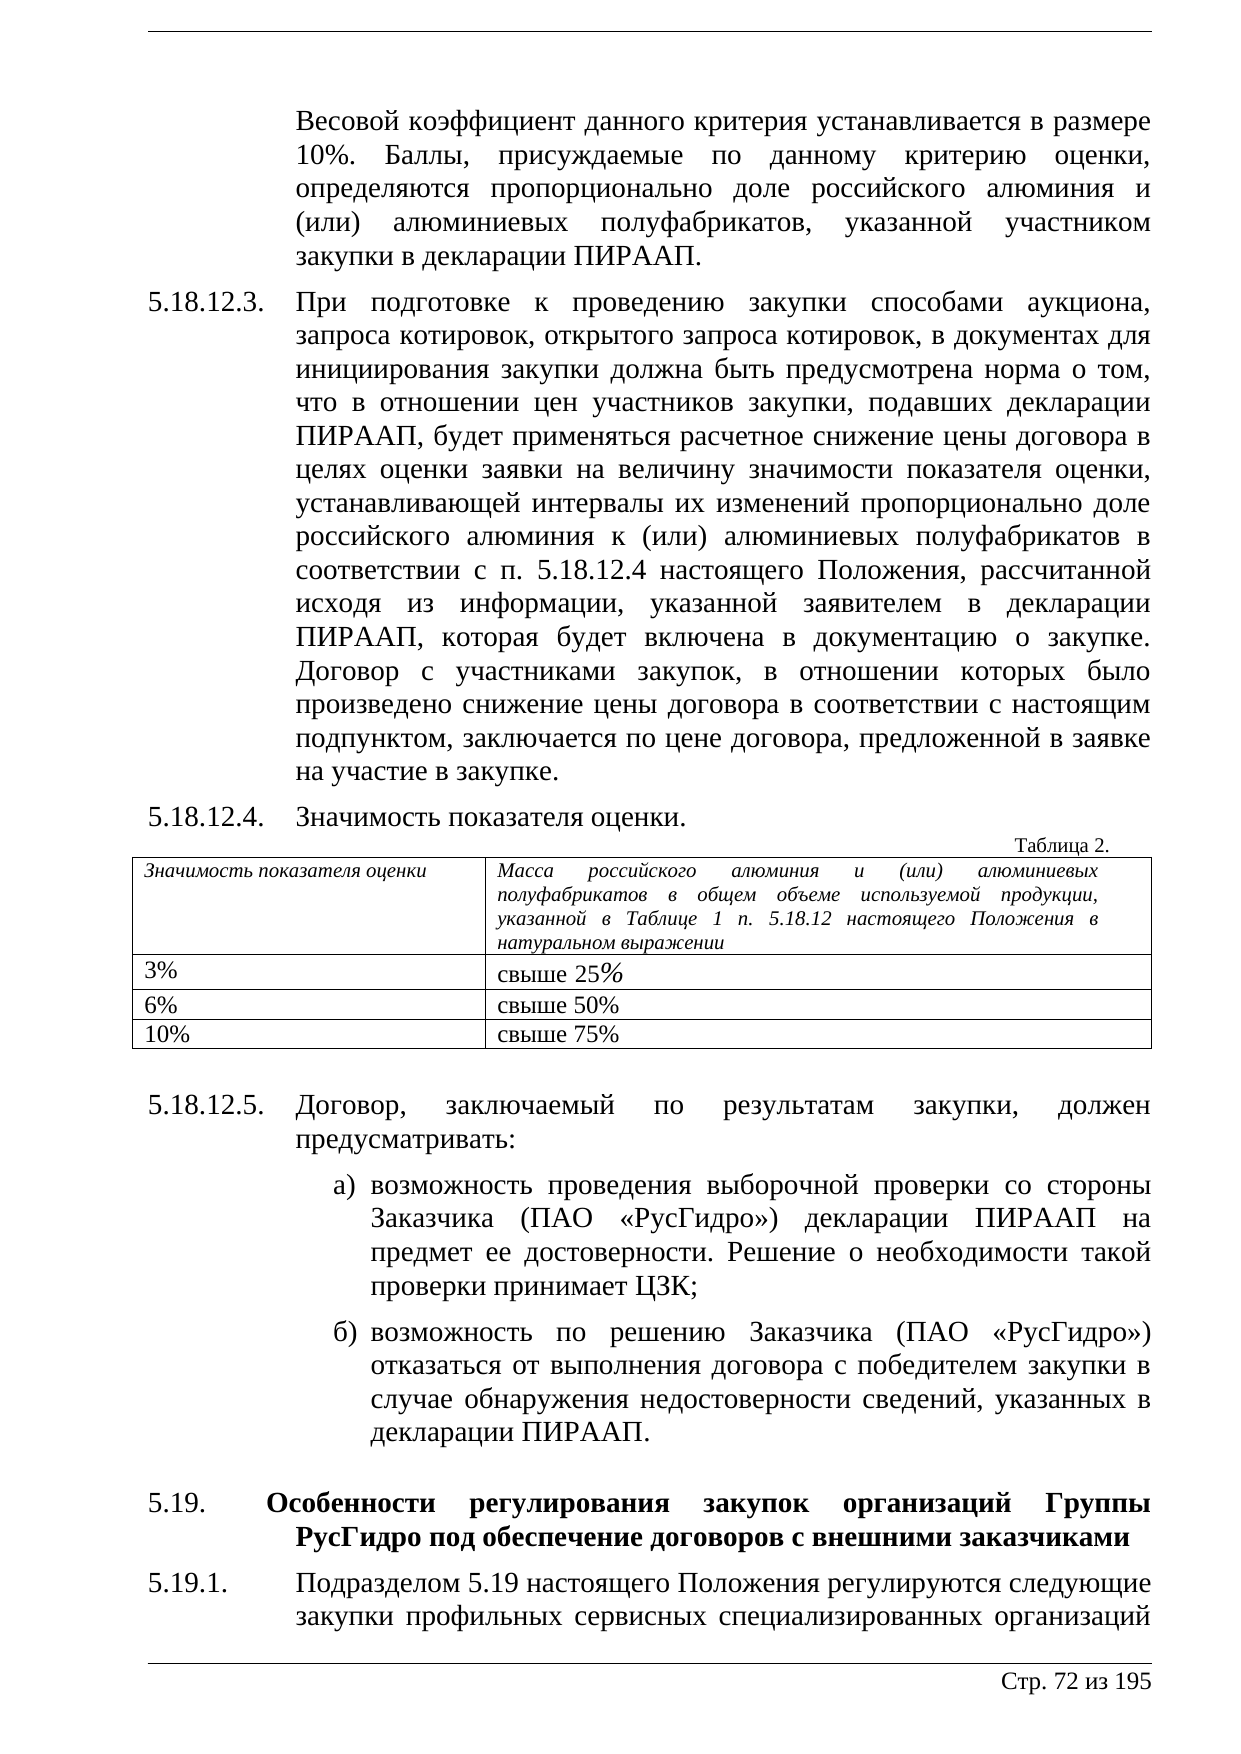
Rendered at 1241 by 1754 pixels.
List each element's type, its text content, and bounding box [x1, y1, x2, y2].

list Особенности регулирования закупок организаций Группы РусГидро под обеспечение договоров с внешними заказчиками [148, 1485, 1152, 1552]
table_cell свыше 50% [486, 990, 1151, 1018]
list возможность по решению Заказчика (ПАО «РусГидро») отказаться от выполнения договора с победителем закупки в случае обнаружения недостоверности сведений, указанных в декларации ПИРААП. [333, 1314, 1152, 1448]
text При подготовке к проведению закупки способами аукциона, запроса котировок, открытого запроса котировок, в документах для инициирования закупки должна быть предусмотрена норма о том, что в отношении цен участников закупки, подавших декларации ПИРААП, будет применяться расчетное снижение цены договора в целях оценки заявки на величину значимости показателя оценки, устанавливающей интервалы их изменений пропорционально доле российского алюминия к (или) алюминиевых полуфабрикатов в соответствии с п. 5.18.12.4 настоящего Положения, рассчитанной исходя из информации, указанной заявителем в декларации ПИРААП, которая будет включена в документацию о закупке. Договор с участниками закупок, в отношении которых было произведено снижение цены договора в соответствии с настоящим подпунктом, заключается по цене договора, предложенной в заявке на участие в закупке. [148, 284, 1152, 787]
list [148, 1565, 1152, 1632]
table_cell свыше 25% [486, 955, 1151, 989]
table_header Значимость показателя оценки [133, 858, 485, 954]
table_cell 3% [133, 955, 485, 989]
list возможность проведения выборочной проверки со стороны Заказчика (ПАО «РусГидро») декларации ПИРААП на предмет ее достоверности. Решение о необходимости такой проверки принимает ЦЗК; [333, 1167, 1152, 1301]
table_cell 6% [133, 990, 485, 1018]
table_cell 10% [133, 1020, 485, 1048]
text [148, 103, 1152, 271]
table_cell свыше 75% [486, 1020, 1151, 1048]
table_header Масса российского алюминия и (или) алюминиевых полуфабрикатов в общем объеме используемой продукции, указанной в Таблице 1 п. 5.18.12 настоящего Положения в натуральном выражении [486, 858, 1151, 954]
text Таблица 2. [487, 833, 1109, 857]
text Договор, заключаемый по результатам закупки, должен предусматривать: [148, 1087, 1152, 1154]
text Значимость показателя оценки. [148, 799, 1152, 833]
